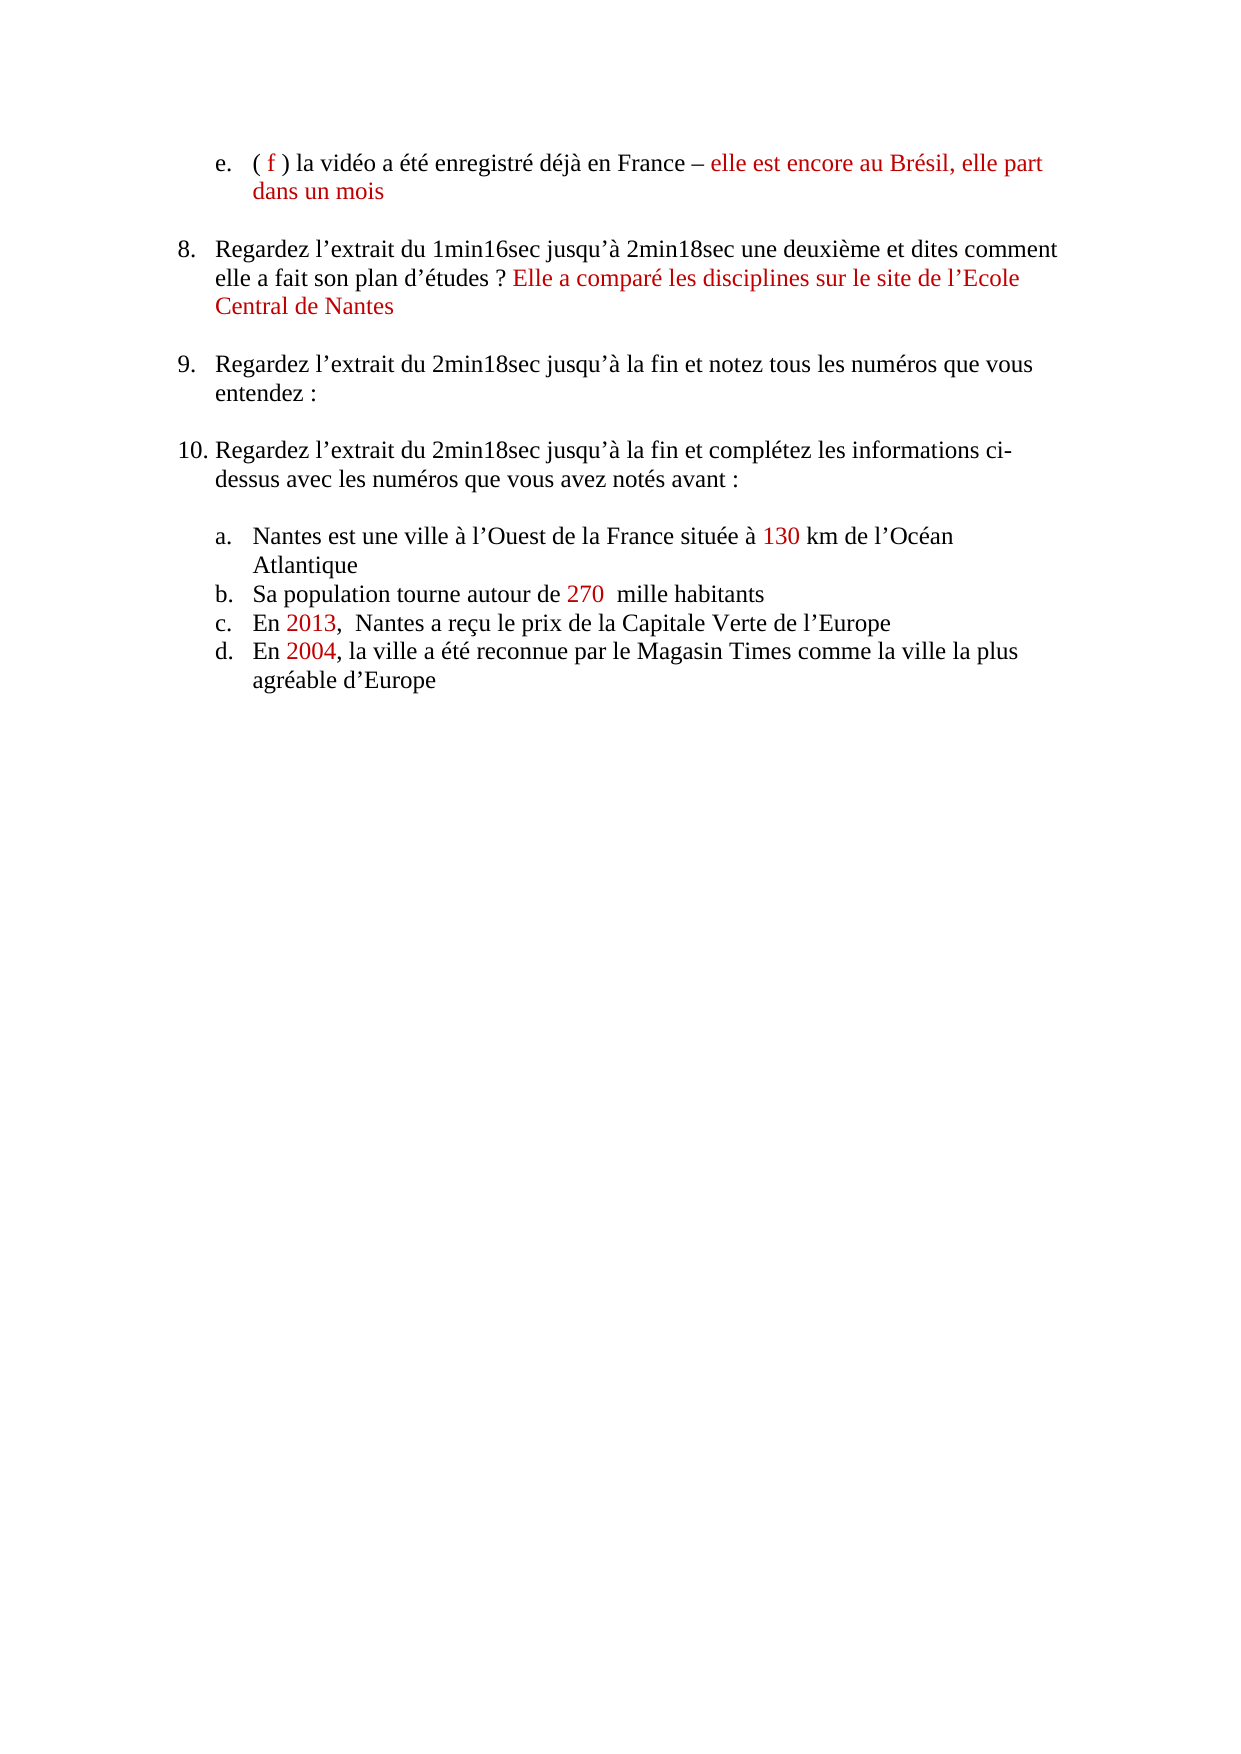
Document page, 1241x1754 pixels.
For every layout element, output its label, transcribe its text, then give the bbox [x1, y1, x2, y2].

list Nantes est une ville à l’Ouest de la France située à 130 km de l’Océan Atlantique [215, 521, 1063, 579]
list En 2004, la ville a été reconnue par le Magasin Times comme la ville la plus agréable d’Europe [215, 636, 1063, 694]
list ( f ) la vidéo a été enregistré déjà en France – elle est encore au Brésil, elle part dans un mois [215, 148, 1063, 205]
list Regardez l’extrait du 1min16sec jusqu’à 2min18sec une deuxième et dites comment elle a fait son plan d’études ? Elle a comparé les disciplines sur le site de l’Ecole Central de Nantes [177, 234, 1063, 320]
list Regardez l’extrait du 2min18sec jusqu’à la fin et complétez les informations ci-dessus avec les numéros que vous avez notés avant : [177, 435, 1063, 493]
list Sa population tourne autour de 270 mille habitants [215, 579, 1063, 608]
list En 2013, Nantes a reçu le prix de la Capitale Verte de l’Europe [215, 608, 1063, 636]
list Regardez l’extrait du 2min18sec jusqu’à la fin et notez tous les numéros que vous entendez : [177, 349, 1063, 406]
